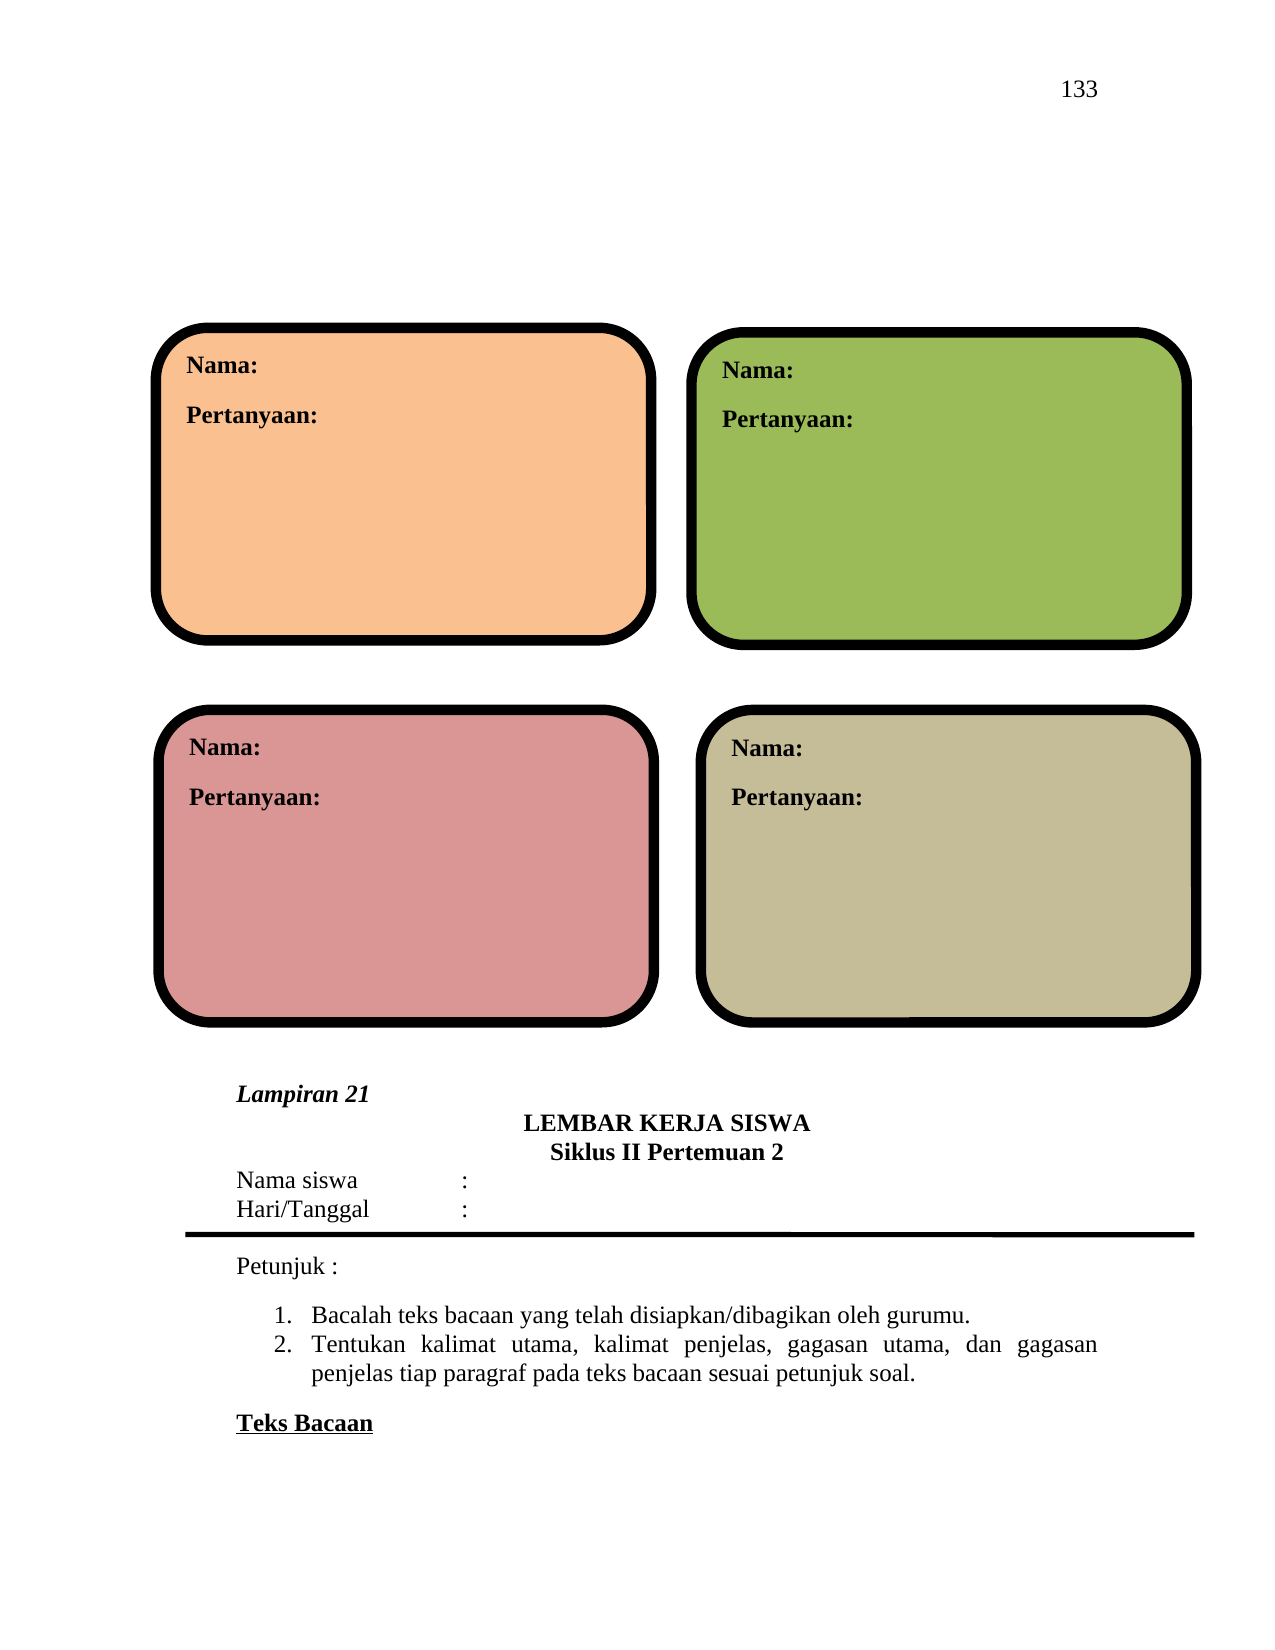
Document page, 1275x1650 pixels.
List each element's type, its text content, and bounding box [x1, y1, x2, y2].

text LEMBAR KERJA SISWA [236, 1108, 1098, 1137]
text Teks Bacaan [236, 1408, 1098, 1436]
list Bacalah teks bacaan yang telah disiapkan/dibagikan oleh gurumu. [274, 1301, 1098, 1329]
text Nama siswa : [236, 1165, 1098, 1194]
text Petunjuk : [236, 1251, 1098, 1280]
text Siklus II Pertemuan 2 [236, 1137, 1098, 1165]
list Tentukan kalimat utama, kalimat penjelas, gagasan utama, dan gagasan penjelas tiap paragraf pada teks bacaan sesuai petunjuk soal. [274, 1329, 1098, 1387]
text Hari/Tanggal : [236, 1194, 1098, 1223]
text Lampiran 21 [236, 1079, 1098, 1108]
